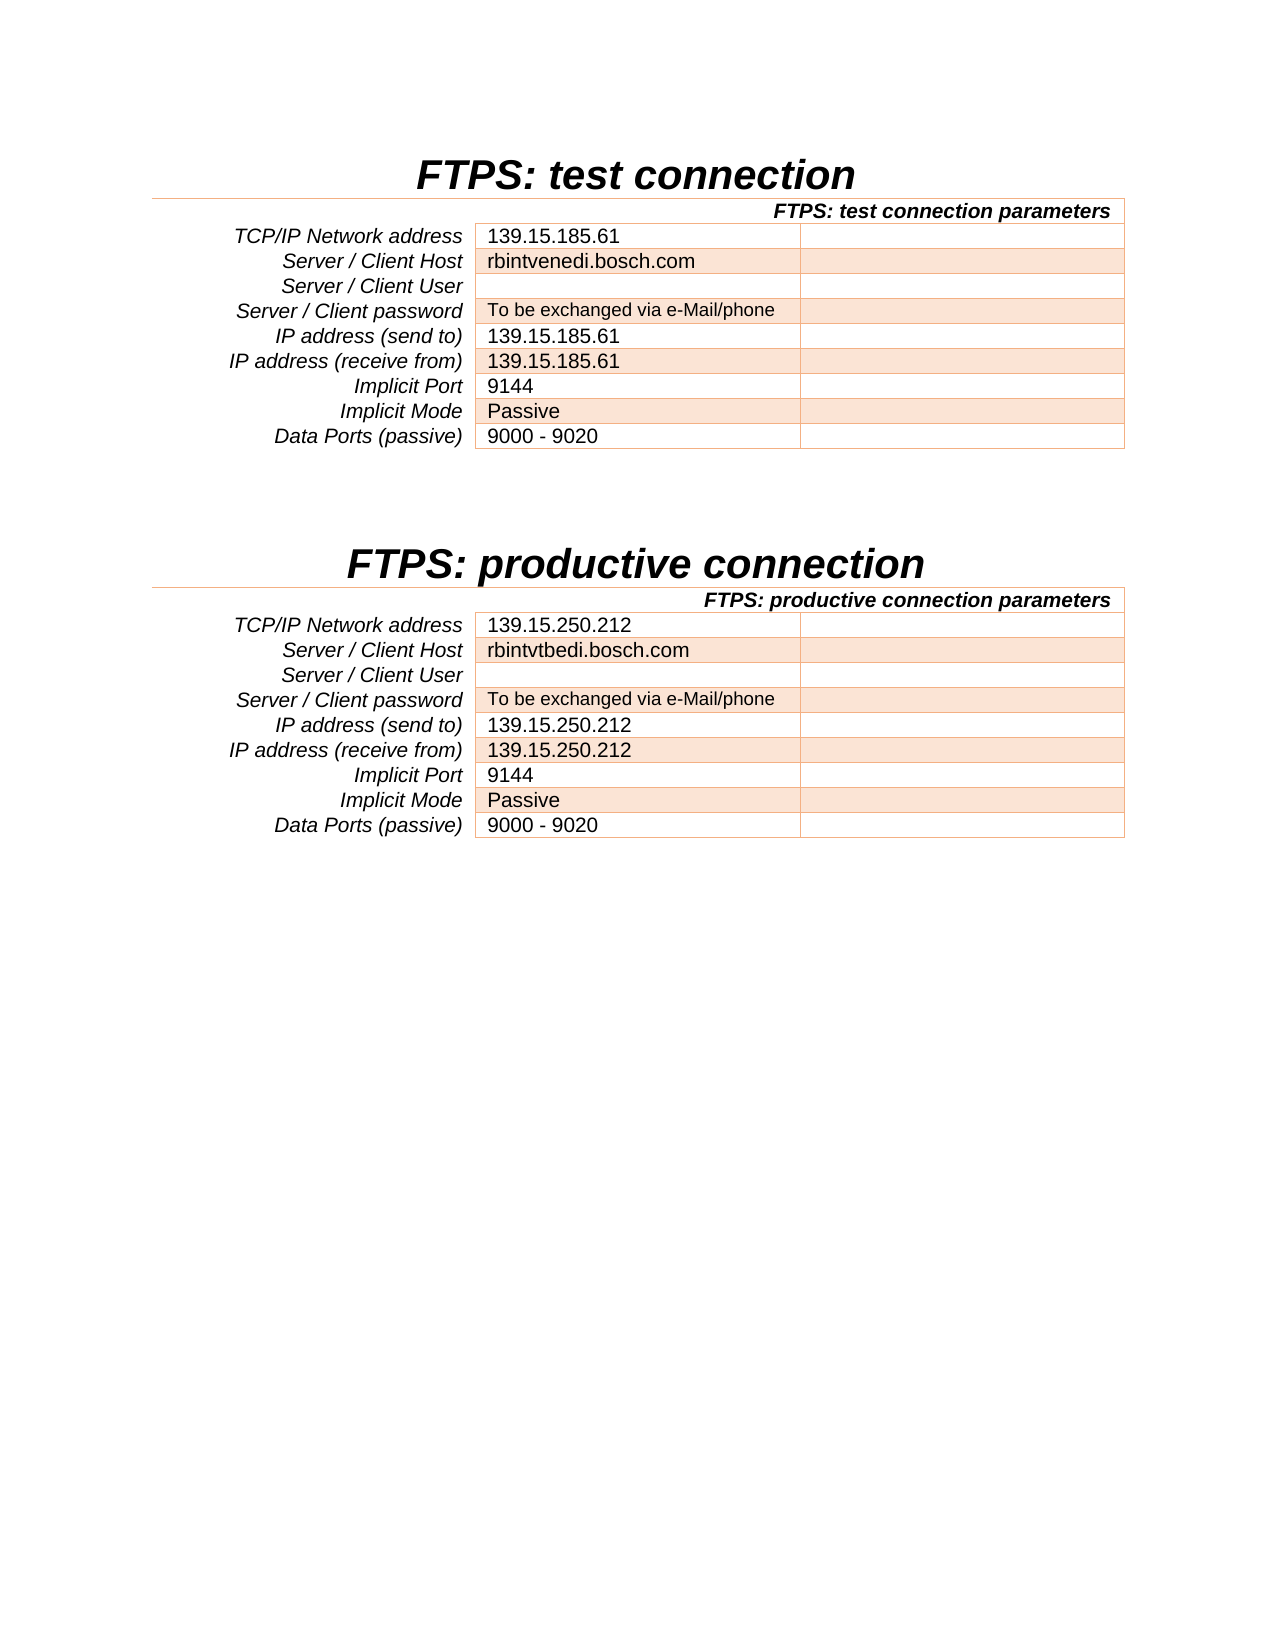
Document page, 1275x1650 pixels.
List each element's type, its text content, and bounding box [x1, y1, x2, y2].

table_cell [801, 713, 1124, 737]
table_cell 139.15.250.212 [476, 713, 800, 737]
table_cell 139.15.250.212 [476, 613, 800, 637]
table_cell To be exchanged via e-Mail/phone [476, 299, 800, 323]
table_cell Server / Client Host [152, 248, 475, 273]
table_cell Passive [476, 788, 800, 812]
table_cell Server / Client Host [152, 637, 475, 662]
table_cell [801, 349, 1124, 373]
table_cell Server / Client password [152, 687, 475, 712]
table_cell [801, 399, 1124, 423]
table_cell [801, 738, 1124, 762]
table_cell [801, 324, 1124, 348]
table_cell 9144 [476, 763, 800, 787]
table_cell TCP/IP Network address [152, 612, 475, 637]
table_cell rbintvtbedi.bosch.com [476, 638, 800, 662]
table_cell 139.15.185.61 [476, 224, 800, 248]
table_cell [476, 663, 800, 687]
table_cell [801, 663, 1124, 687]
table_cell [476, 274, 800, 298]
table_cell 9000 - 9020 [476, 424, 800, 448]
table_cell Implicit Mode [152, 398, 475, 423]
table_cell FTPS: productive connection parameters [152, 588, 1124, 612]
table_cell [801, 788, 1124, 812]
table_cell Server / Client User [152, 662, 475, 687]
table_cell Implicit Port [152, 373, 475, 398]
table_cell rbintvenedi.bosch.com [476, 249, 800, 273]
table_cell [801, 274, 1124, 298]
table_cell IP address (receive from) [152, 737, 475, 762]
table_cell [801, 299, 1124, 323]
table_cell [801, 249, 1124, 273]
table_cell 9144 [476, 374, 800, 398]
table_cell [801, 763, 1124, 787]
table_cell 139.15.250.212 [476, 738, 800, 762]
table_cell IP address (send to) [152, 712, 475, 737]
table_cell Server / Client password [152, 298, 475, 323]
table_cell [801, 613, 1124, 637]
table_cell [801, 424, 1124, 448]
table_cell FTPS: test connection parameters [152, 199, 1124, 223]
table_cell Server / Client User [152, 273, 475, 298]
table_cell Data Ports (passive) [152, 423, 475, 448]
table_cell Data Ports (passive) [152, 812, 475, 837]
table_cell Passive [476, 399, 800, 423]
table_cell IP address (receive from) [152, 348, 475, 373]
table_cell Implicit Mode [152, 787, 475, 812]
table_cell 9000 - 9020 [476, 813, 800, 837]
table_cell [801, 374, 1124, 398]
table_cell [801, 813, 1124, 837]
table_cell TCP/IP Network address [152, 223, 475, 248]
table_header FTPS: productive connection [152, 539, 1124, 587]
table_cell [801, 638, 1124, 662]
table_cell To be exchanged via e-Mail/phone [476, 688, 800, 712]
table_header FTPS: test connection [152, 150, 1124, 198]
table_cell [801, 224, 1124, 248]
table_cell IP address (send to) [152, 323, 475, 348]
table_cell [801, 688, 1124, 712]
table_cell 139.15.185.61 [476, 349, 800, 373]
table_cell 139.15.185.61 [476, 324, 800, 348]
table_cell Implicit Port [152, 762, 475, 787]
